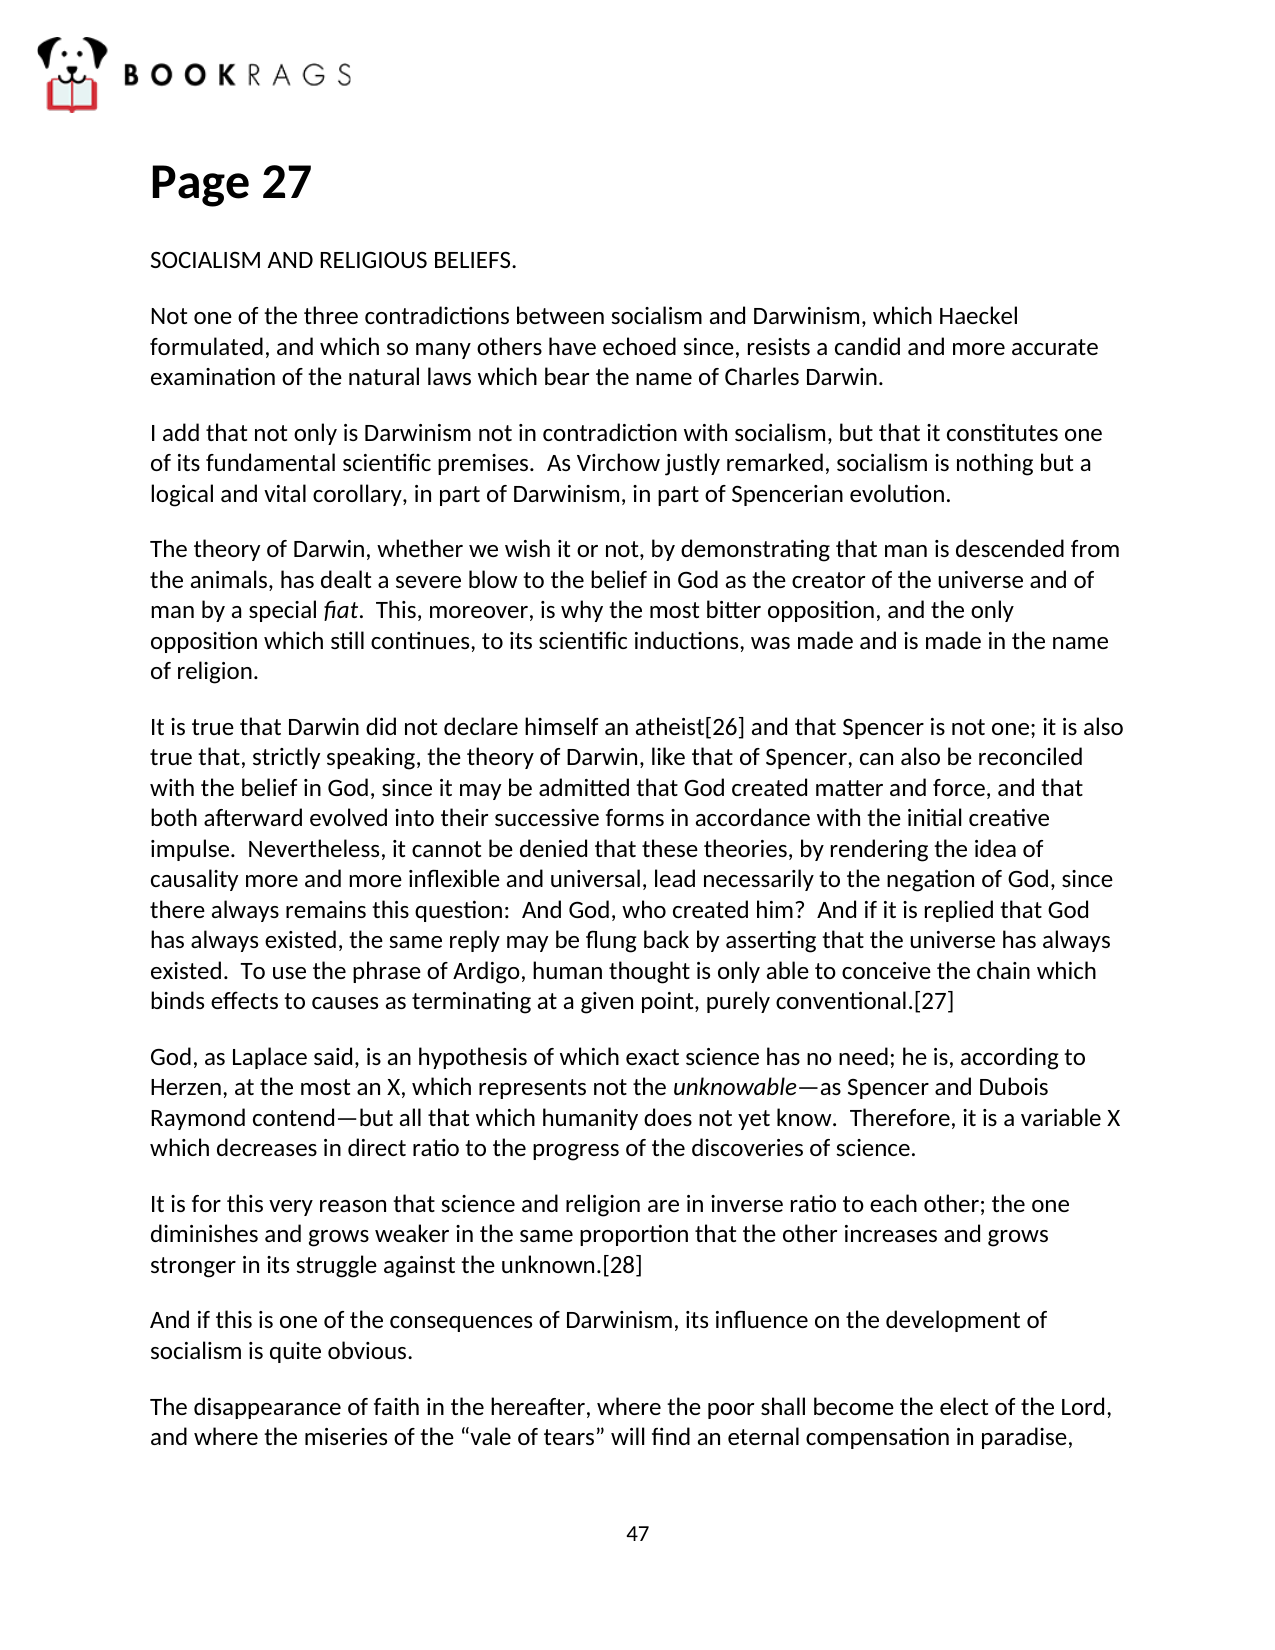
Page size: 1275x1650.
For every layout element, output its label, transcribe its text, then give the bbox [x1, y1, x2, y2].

text SOCIALISM AND RELIGIOUS BELIEFS. [150, 244, 1125, 275]
text Not one of the three contradictions between socialism and Darwinism, which Haeckel formulated, and which so many others have echoed since, resists a candid and more accurate examination of the natural laws which bear the name of Charles Darwin. [150, 300, 1125, 392]
picture [37, 37, 351, 113]
text Page 27 [150, 150, 1125, 211]
text And if this is one of the consequences of Darwinism, its influence on the development of socialism is quite obvious. [150, 1305, 1125, 1366]
text God, as Laplace said, is an hypothesis of which exact science has no need; he is, according to Herzen, at the most an X, which represents not the unknowable—­as Spencer and Dubois Raymond contend—­but all that which humanity does not yet know. Therefore, it is a variable X which decreases in direct ratio to the progress of the discoveries of science. [150, 1041, 1125, 1163]
text The theory of Darwin, whether we wish it or not, by demonstrating that man is descended from the animals, has dealt a severe blow to the belief in God as the creator of the universe and of man by a special fiat. This, moreover, is why the most bitter opposition, and the only opposition which still continues, to its scientific inductions, was made and is made in the name of religion. [150, 533, 1125, 686]
text I add that not only is Darwinism not in contradiction with socialism, but that it constitutes one of its fundamental scientific premises. As Virchow justly remarked, socialism is nothing but a logical and vital corollary, in part of Darwinism, in part of Spencerian evolution. [150, 417, 1125, 508]
text It is for this very reason that science and religion are in inverse ratio to each other; the one diminishes and grows weaker in the same proportion that the other increases and grows stronger in its struggle against the unknown.[28] [150, 1188, 1125, 1280]
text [150, 1391, 1125, 1452]
text It is true that Darwin did not declare himself an atheist[26] and that Spencer is not one; it is also true that, strictly speaking, the theory of Darwin, like that of Spencer, can also be reconciled with the belief in God, since it may be admitted that God created matter and force, and that both afterward evolved into their successive forms in accordance with the initial creative impulse. Nevertheless, it cannot be denied that these theories, by rendering the idea of causality more and more inflexible and universal, lead necessarily to the negation of God, since there always remains this question: And God, who created him? And if it is replied that God has always existed, the same reply may be flung back by asserting that the universe has always existed. To use the phrase of Ardigo, human thought is only able to conceive the chain which binds effects to causes as terminating at a given point, purely conventional.[27] [150, 711, 1125, 1016]
